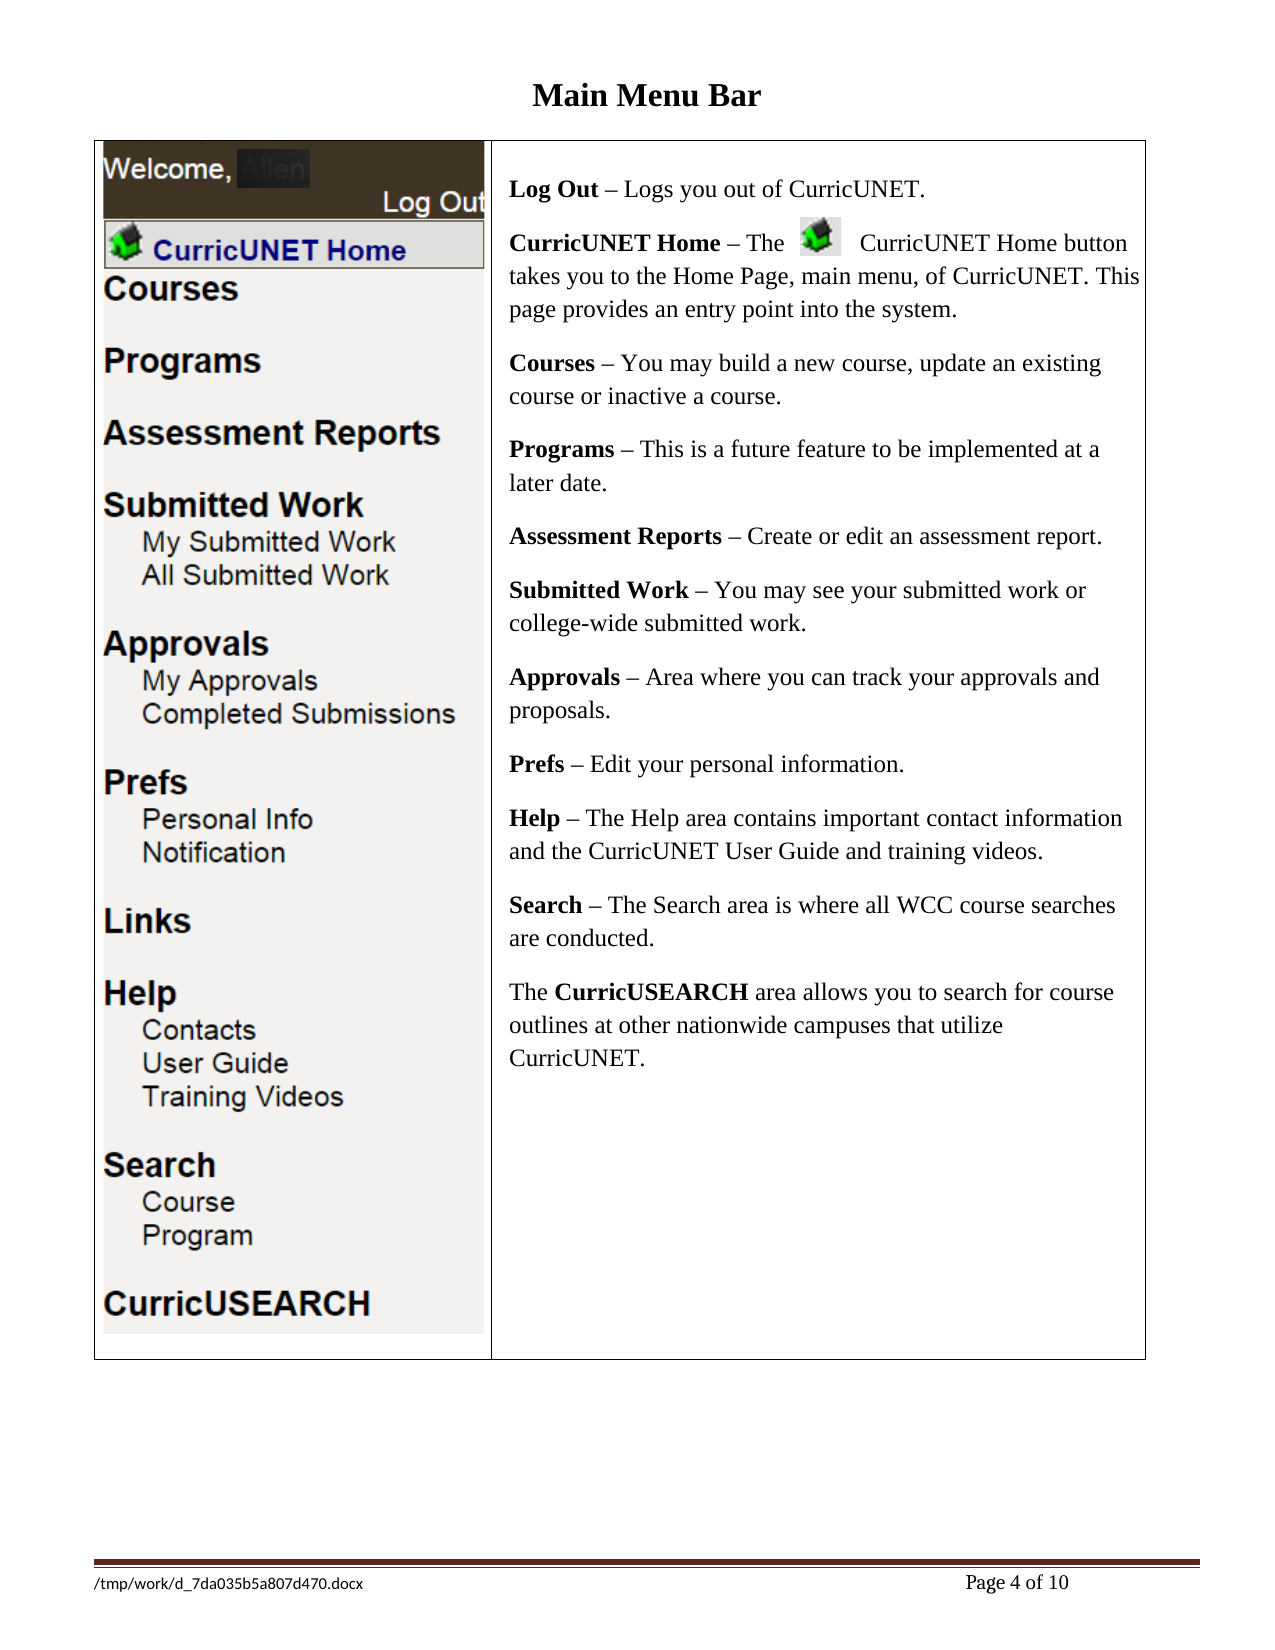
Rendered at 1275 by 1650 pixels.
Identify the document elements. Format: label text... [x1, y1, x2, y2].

picture [103, 141, 485, 1334]
picture [800, 217, 842, 256]
table_header [95, 141, 491, 1358]
text Main Menu Bar [94, 75, 1200, 113]
table_header Log Out – Logs you out of CurricUNET. CurricUNET Home – The CurricUNET Home button takes you to the Home Page, main menu, of CurricUNET. This page provides an entry point into the system. Courses – You may build a new course, update an existing course or inactive a course. Programs – This is a future feature to be implemented at a later date. Assessment Reports – Create or edit an assessment report. Submitted Work – You may see your submitted work or college-wide submitted work. Approvals – Area where you can track your approvals and proposals. Prefs – Edit your personal information. Help – The Help area contains important contact information and the CurricUNET User Guide and training videos. Search – The Search area is where all WCC course searches are conducted. The CurricUSEARCH area allows you to search for course outlines at other nationwide campuses that utilize CurricUNET. [492, 141, 1145, 1358]
